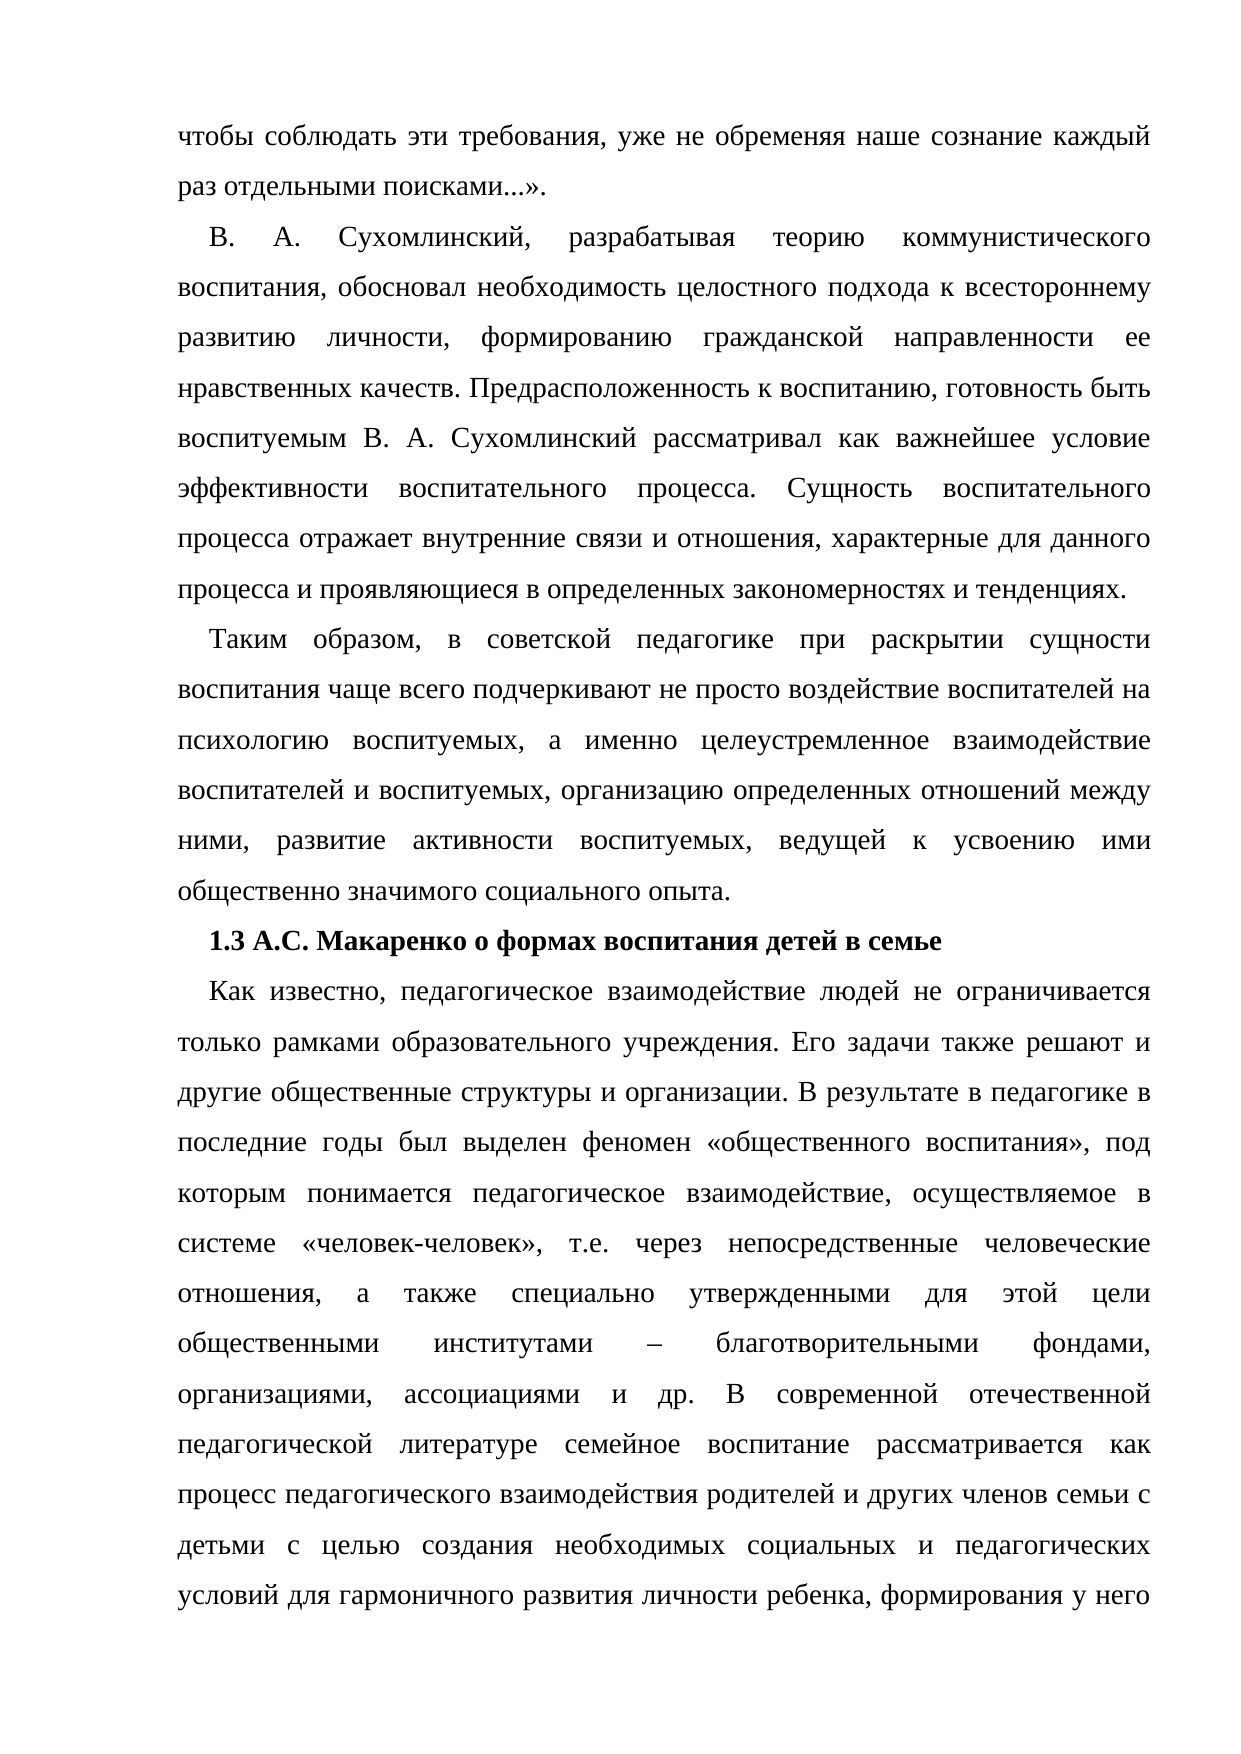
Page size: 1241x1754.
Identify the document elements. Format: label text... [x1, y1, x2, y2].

text 1.3 А.С. Макаренко о формах воспитания детей в семье [177, 923, 1152, 957]
text Таким образом, в советской педагогике при раскрытии сущности воспитания чаще всего подчеркивают не просто воздействие воспитателей на психологию воспитуемых, а именно целеустремленное взаимодействие воспитателей и воспитуемых, организацию определенных отношений между ними, развитие активности воспитуемых, ведущей к усвоению ими общественно значимого социального опыта. [177, 621, 1152, 906]
text В. А. Сухомлинский, разрабатывая теорию коммунистического воспитания, обосновал необходимость целостного подхода к всестороннему развитию личности, формированию гражданской направленности ее нравственных качеств. Предрасположенность к воспитанию, готовность быть воспитуемым В. А. Сухомлинский рассматривал как важнейшее условие эффективности воспитательного процесса. Сущность воспитательного процесса отражает внутренние связи и отношения, характерные для данного процесса и проявляющиеся в определенных закономерностях и тенденциях. [177, 219, 1152, 604]
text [177, 118, 1152, 202]
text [177, 973, 1152, 1611]
